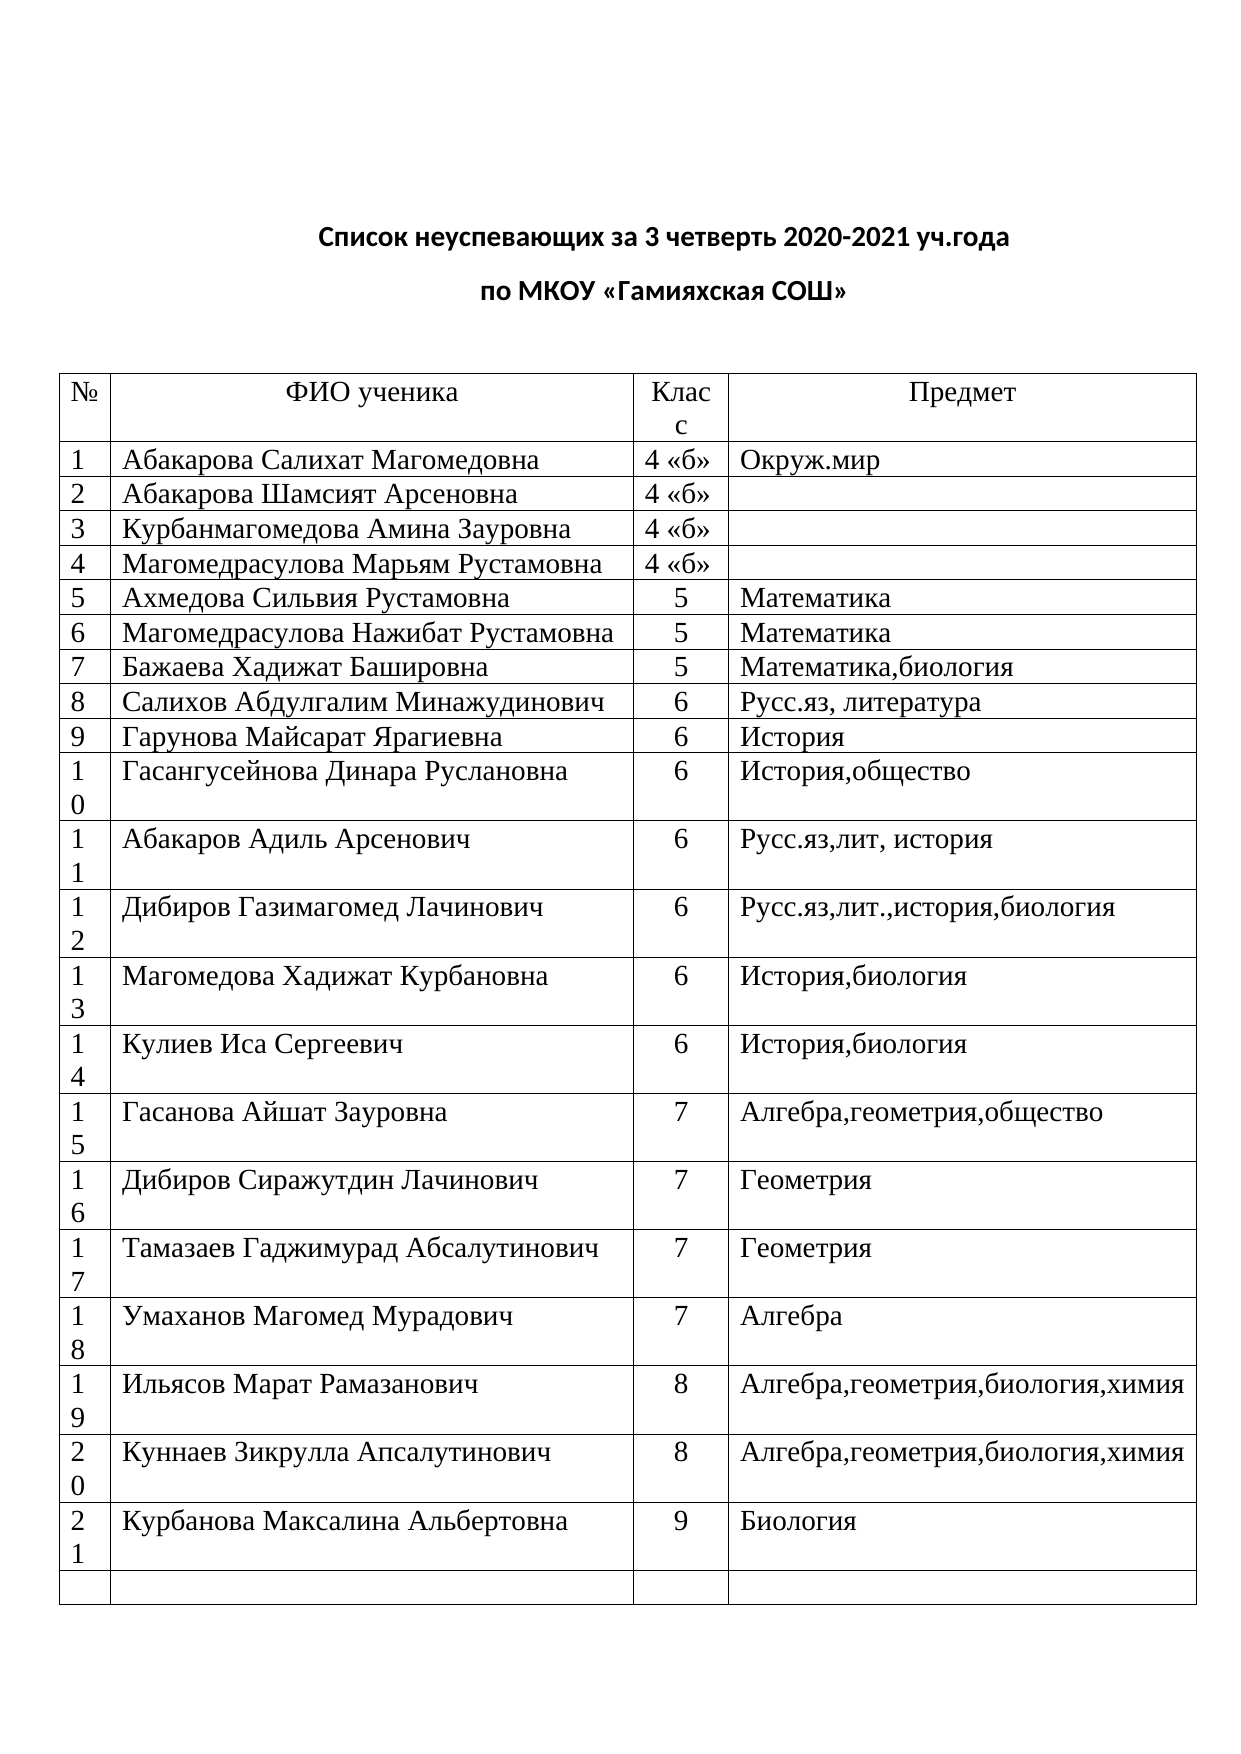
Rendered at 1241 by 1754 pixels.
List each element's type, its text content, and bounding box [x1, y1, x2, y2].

table_cell Окруж.мир [729, 442, 1196, 476]
table_cell Курбанова Максалина Альбертовна [111, 1503, 633, 1570]
table_cell Алгебра [729, 1298, 1196, 1365]
table_cell [634, 1571, 728, 1604]
table_cell 8 [634, 1435, 728, 1502]
table_cell 9 [634, 1503, 728, 1570]
table_cell История,биология [729, 1026, 1196, 1093]
table_cell Русс.яз,лит, история [729, 821, 1196, 888]
table_cell 14 [60, 1026, 110, 1093]
table_cell Ахмедова Сильвия Рустамовна [111, 580, 633, 614]
table_cell Абакаров Адиль Арсенович [111, 821, 633, 888]
table_header № [60, 374, 110, 441]
table_cell [729, 477, 1196, 510]
table_cell 7 [634, 1162, 728, 1229]
table_cell 6 [634, 684, 728, 718]
table_cell 4 «б» [634, 442, 728, 476]
table_cell Абакарова Салихат Магомедовна [111, 442, 633, 476]
table_cell Геометрия [729, 1162, 1196, 1229]
table_cell Алгебра,геометрия,биология,химия [729, 1435, 1196, 1502]
text по МКОУ «Гамияхская СОШ» [177, 272, 1152, 308]
table_cell 17 [60, 1230, 110, 1297]
table_cell 21 [60, 1503, 110, 1570]
table_cell История [729, 719, 1196, 752]
table_cell Дибиров Газимагомед Лачинович [111, 890, 633, 957]
table_cell Тамазаев Гаджимурад Абсалутинович [111, 1230, 633, 1297]
table_cell 15 [60, 1094, 110, 1161]
table_cell История,общество [729, 753, 1196, 820]
table_cell История,биология [729, 958, 1196, 1025]
table_cell Салихов Абдулгалим Минажудинович [111, 684, 633, 718]
table_cell Куннаев Зикрулла Апсалутинович [111, 1435, 633, 1502]
table_cell Русс.яз,лит.,история,биология [729, 890, 1196, 957]
table_cell Геометрия [729, 1230, 1196, 1297]
table_cell 5 [60, 580, 110, 614]
table_cell Математика,биология [729, 650, 1196, 683]
table_cell Умаханов Магомед Мурадович [111, 1298, 633, 1365]
table_cell Биология [729, 1503, 1196, 1570]
table_cell Абакарова Шамсият Арсеновна [111, 477, 633, 510]
table_cell Магомедрасулова Марьям Рустамовна [111, 546, 633, 579]
table_header Предмет [729, 374, 1196, 441]
table_header ФИО ученика [111, 374, 633, 441]
table_cell [729, 1571, 1196, 1604]
table_cell 4 «б» [634, 511, 728, 545]
table_cell 10 [60, 753, 110, 820]
table_cell Математика [729, 580, 1196, 614]
table_cell 2 [60, 477, 110, 510]
table_cell Алгебра,геометрия,общество [729, 1094, 1196, 1161]
table_cell 18 [60, 1298, 110, 1365]
table_cell 6 [634, 753, 728, 820]
table_cell 7 [634, 1298, 728, 1365]
table_cell 8 [634, 1366, 728, 1433]
table_cell 6 [634, 1026, 728, 1093]
table_cell 4 «б» [634, 477, 728, 510]
table_cell [60, 1571, 110, 1604]
table_cell 7 [60, 650, 110, 683]
table_cell Ильясов Марат Рамазанович [111, 1366, 633, 1433]
table_cell 20 [60, 1435, 110, 1502]
table_cell Кулиев Иса Сергеевич [111, 1026, 633, 1093]
table_cell Дибиров Сиражутдин Лачинович [111, 1162, 633, 1229]
table_cell [729, 546, 1196, 579]
table_cell 6 [634, 719, 728, 752]
table_cell 6 [634, 958, 728, 1025]
table_cell Русс.яз, литература [729, 684, 1196, 718]
table_cell 7 [634, 1230, 728, 1297]
table_cell 4 [60, 546, 110, 579]
table_cell Гасангусейнова Динара Руслановна [111, 753, 633, 820]
table_header Класс [634, 374, 728, 441]
table_cell [111, 1571, 633, 1604]
table_cell 5 [634, 650, 728, 683]
table_cell Гарунова Майсарат Ярагиевна [111, 719, 633, 752]
table_cell Алгебра,геометрия,биология,химия [729, 1366, 1196, 1433]
table_cell [729, 511, 1196, 545]
table_cell 8 [60, 684, 110, 718]
table_cell 4 «б» [634, 546, 728, 579]
table_cell 6 [60, 615, 110, 648]
table_cell 16 [60, 1162, 110, 1229]
table_cell Курбанмагомедова Амина Зауровна [111, 511, 633, 545]
table_cell Гасанова Айшат Зауровна [111, 1094, 633, 1161]
table_cell Математика [729, 615, 1196, 648]
table_cell 5 [634, 615, 728, 648]
table_cell Бажаева Хадижат Башировна [111, 650, 633, 683]
table_cell 11 [60, 821, 110, 888]
table_cell 19 [60, 1366, 110, 1433]
table_cell 12 [60, 890, 110, 957]
table_cell 9 [60, 719, 110, 752]
table_cell 5 [634, 580, 728, 614]
table_cell 6 [634, 890, 728, 957]
table_cell Магомедрасулова Нажибат Рустамовна [111, 615, 633, 648]
table_cell 3 [60, 511, 110, 545]
table_cell 7 [634, 1094, 728, 1161]
table_cell Магомедова Хадижат Курбановна [111, 958, 633, 1025]
table_cell 6 [634, 821, 728, 888]
table_cell 13 [60, 958, 110, 1025]
table_cell 1 [60, 442, 110, 476]
text Список неуспевающих за 3 четверть 2020-2021 уч.года [177, 218, 1152, 254]
